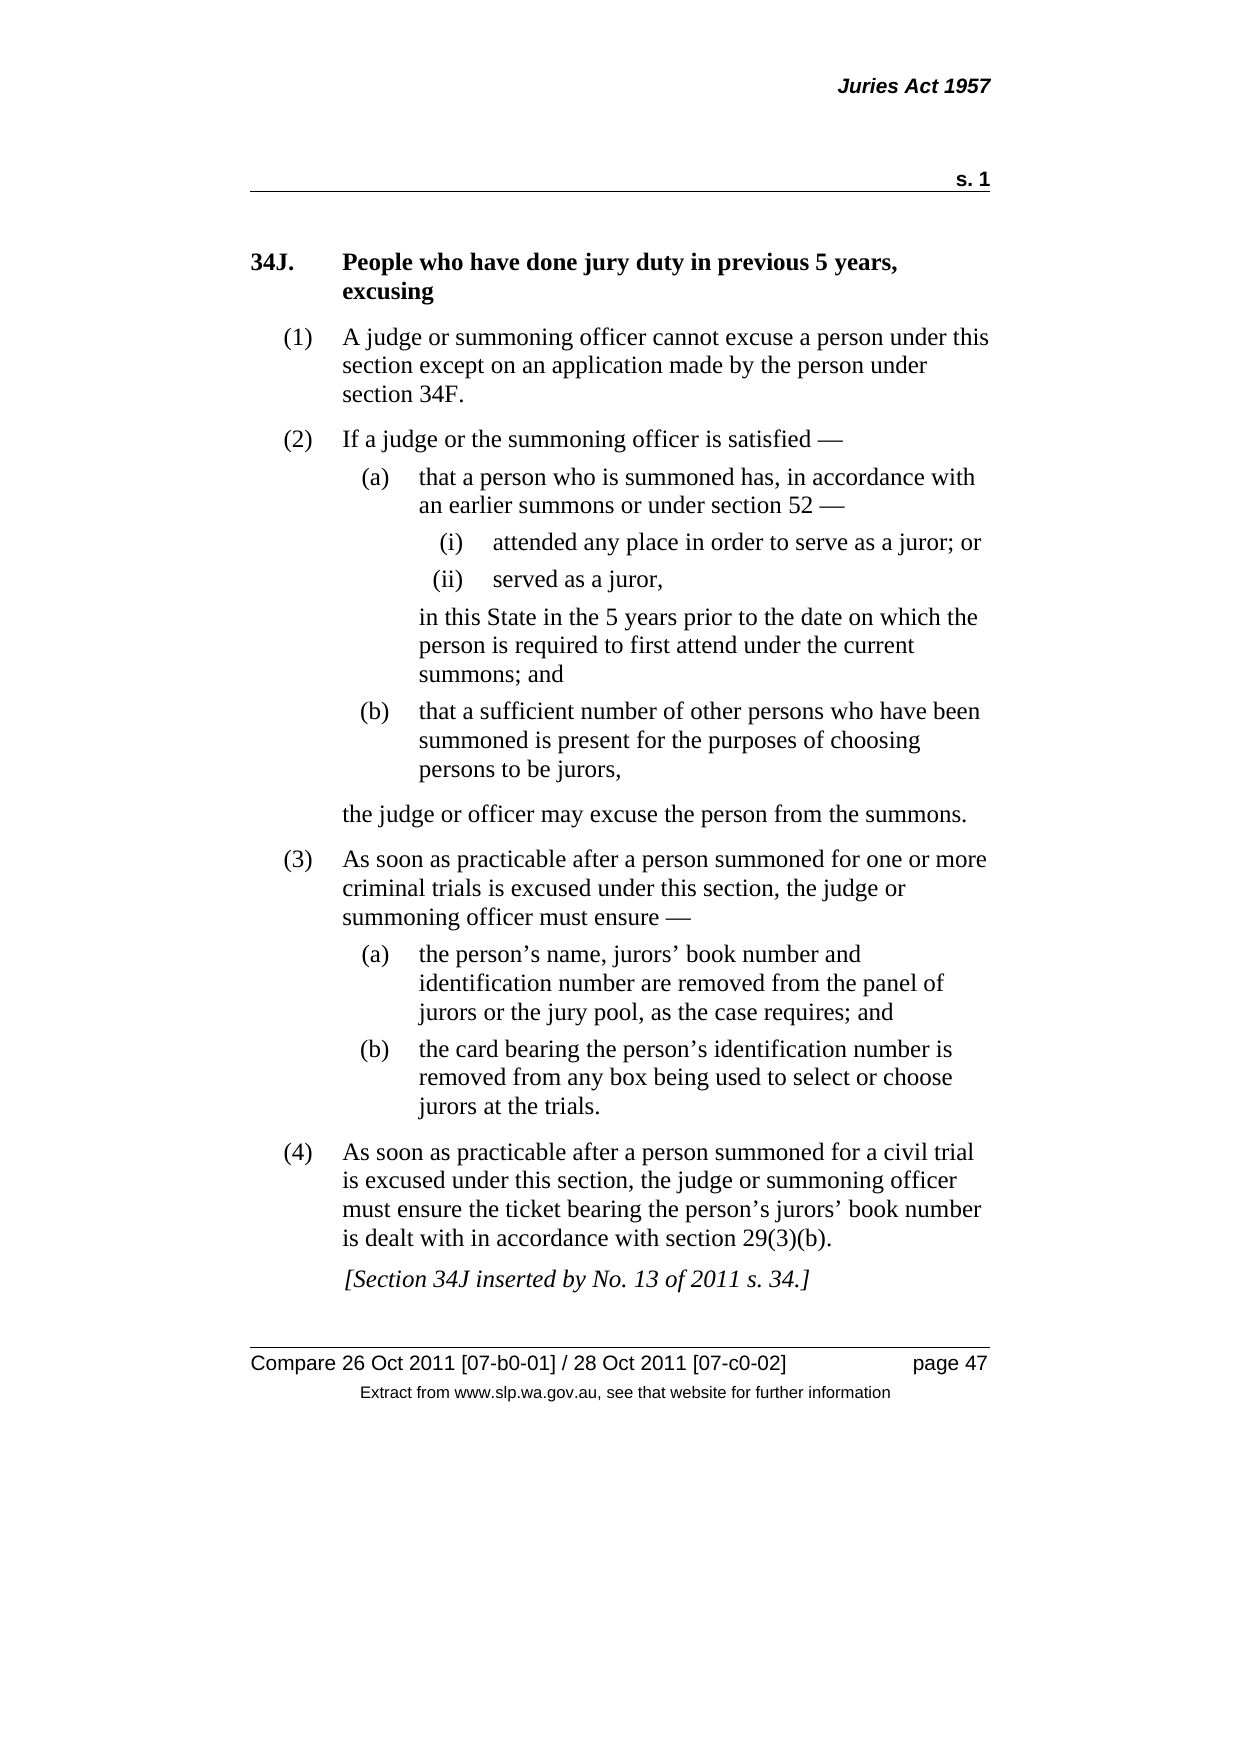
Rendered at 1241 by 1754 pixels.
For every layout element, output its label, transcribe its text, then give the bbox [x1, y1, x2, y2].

text (4) As soon as practicable after a person summoned for a civil trial is excused under this section, the judge or summoning officer must ensure the ticket bearing the person’s jurors’ book number is dealt with in accordance with section 29(3)(b). [250, 1137, 990, 1252]
text (2) If a judge or the summoning officer is satisfied — [250, 424, 990, 453]
text [Section 34J inserted by No. 13 of 2011 s. 34.] [250, 1264, 990, 1293]
text (b) the card bearing the person’s identification number is removed from any box being used to select or choose jurors at the trials. [250, 1034, 990, 1120]
subtitle 34J. People who have done jury duty in previous 5 years, excusing [250, 247, 990, 305]
text the judge or officer may excuse the person from the summons. [250, 799, 990, 828]
text in this State in the 5 years prior to the date on which the person is required to first attend under the current summons; and [250, 602, 990, 688]
text (3) As soon as practicable after a person summoned for one or more criminal trials is excused under this section, the judge or summoning officer must ensure — [250, 844, 990, 931]
text (a) the person’s name, jurors’ book number and identification number are removed from the panel of jurors or the jury pool, as the case requires; and [250, 939, 990, 1025]
text (1) A judge or summoning officer cannot excuse a person under this section except on an application made by the person under section 34F. [250, 322, 990, 408]
text (a) that a person who is summoned has, in accordance with an earlier summons or under section 52 — [250, 462, 990, 519]
text (ii) served as a juror, [250, 564, 990, 593]
text (i) attended any place in order to serve as a juror; or [250, 527, 990, 556]
text (b) that a sufficient number of other persons who have been summoned is present for the purposes of choosing persons to be jurors, [250, 696, 990, 782]
